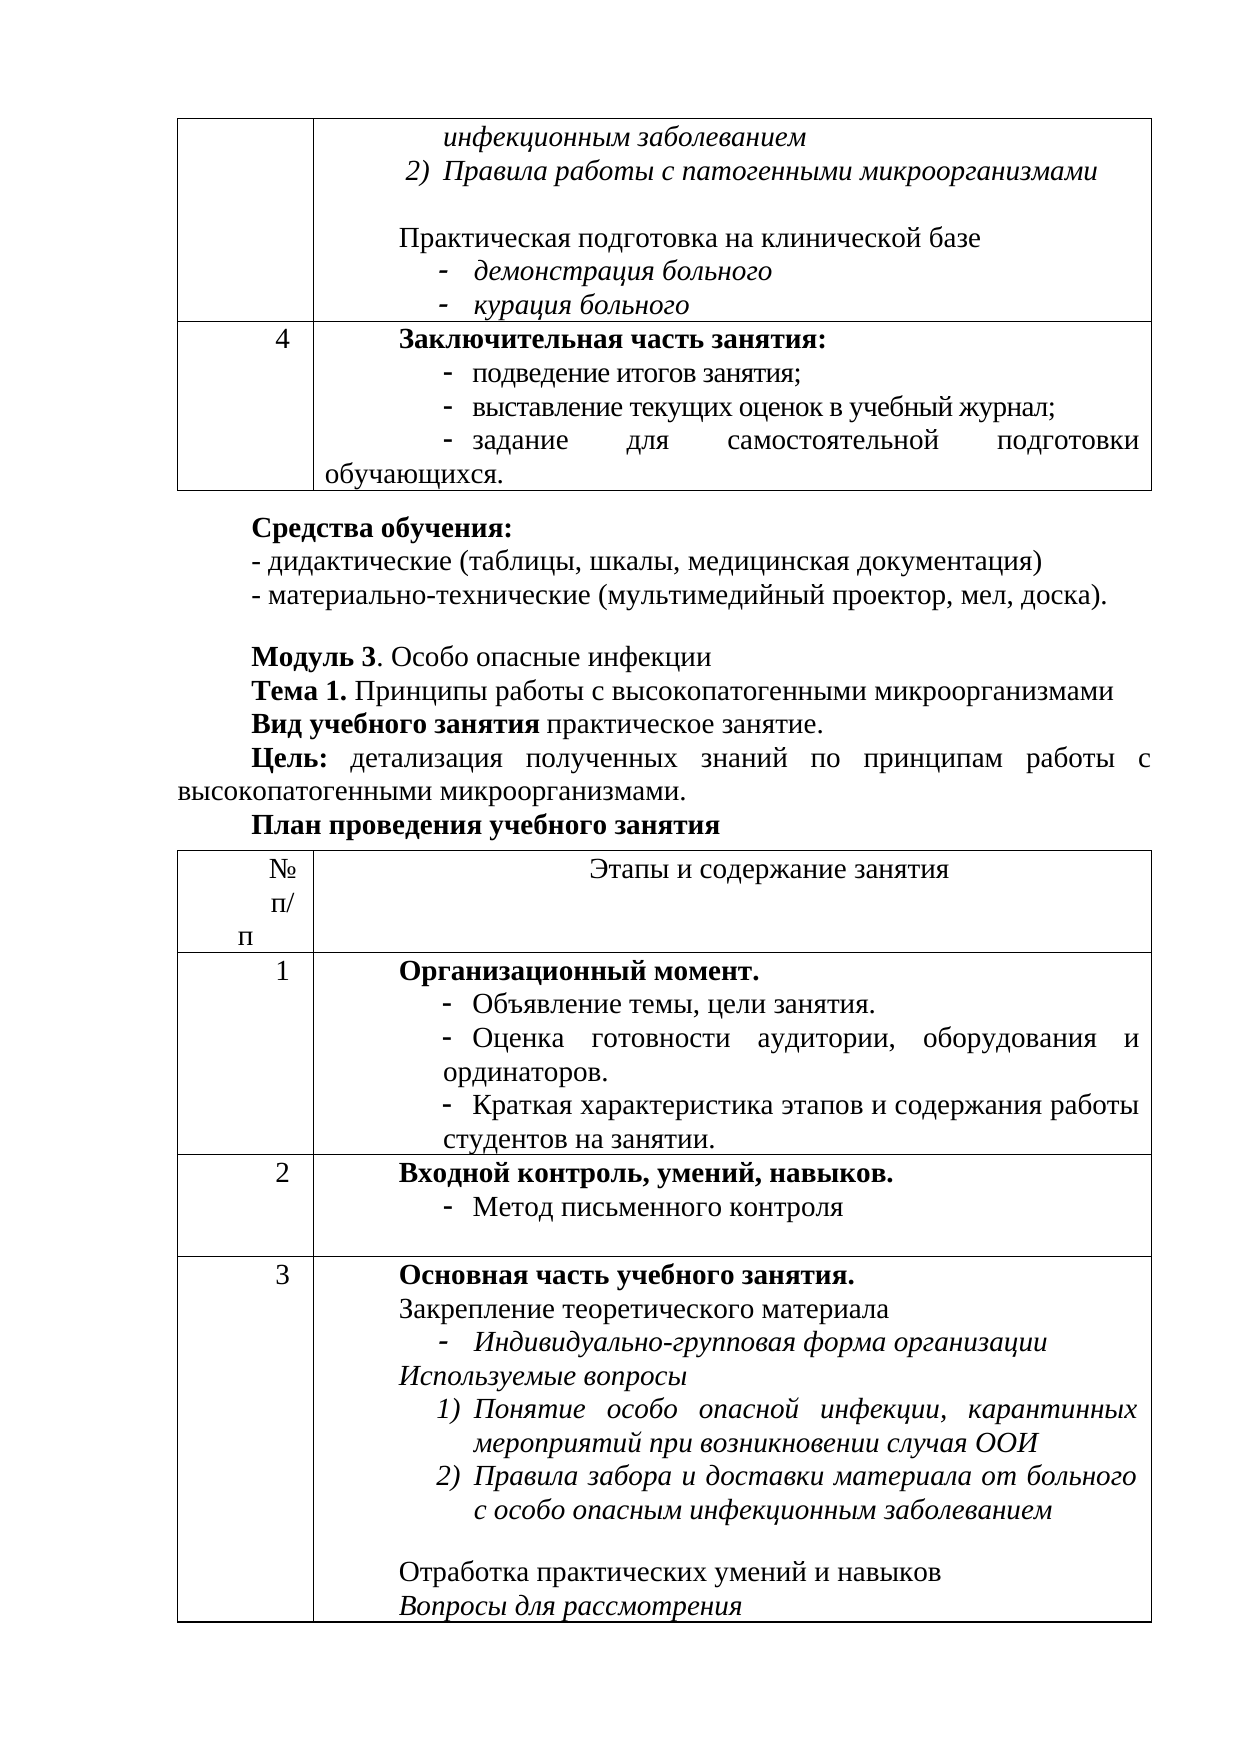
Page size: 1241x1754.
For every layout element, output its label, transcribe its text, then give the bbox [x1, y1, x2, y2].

table_header Этапы и содержание занятия [314, 851, 1151, 952]
text Средства обучения: [177, 510, 1152, 543]
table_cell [314, 119, 1151, 321]
table_cell Входной контроль, умений, навыков. Метод письменного контроля [314, 1155, 1151, 1256]
table_cell Организационный момент. Объявление темы, цели занятия. Оценка готовности аудитории, оборудования и ординаторов. Краткая характеристика этапов и содержания работы студентов на занятии. [314, 953, 1151, 1154]
table_cell 3 [178, 1257, 313, 1621]
text Тема 1. Принципы работы с высокопатогенными микроорганизмами [177, 673, 1152, 706]
text Цель: детализация полученных знаний по принципам работы с высокопатогенными микроорганизмами. [177, 740, 1152, 807]
text Модуль 3. Особо опасные инфекции [177, 639, 1152, 673]
table_cell 2 [178, 1155, 313, 1256]
table_cell 4 [178, 322, 313, 490]
text - дидактические (таблицы, шкалы, медицинская документация) [177, 543, 1152, 577]
text - материально-технические (мультимедийный проектор, мел, доска). [177, 577, 1152, 611]
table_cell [314, 1257, 1151, 1621]
text План проведения учебного занятия [177, 807, 1152, 841]
table_header № п/п [178, 851, 313, 952]
text Вид учебного занятия практическое занятие. [177, 706, 1152, 740]
table_cell 1 [178, 953, 313, 1154]
table_cell 3 [178, 119, 313, 321]
table_cell Заключительная часть занятия: подведение итогов занятия; выставление текущих оценок в учебный журнал; задание для самостоятельной подготовки обучающихся. [314, 322, 1151, 490]
